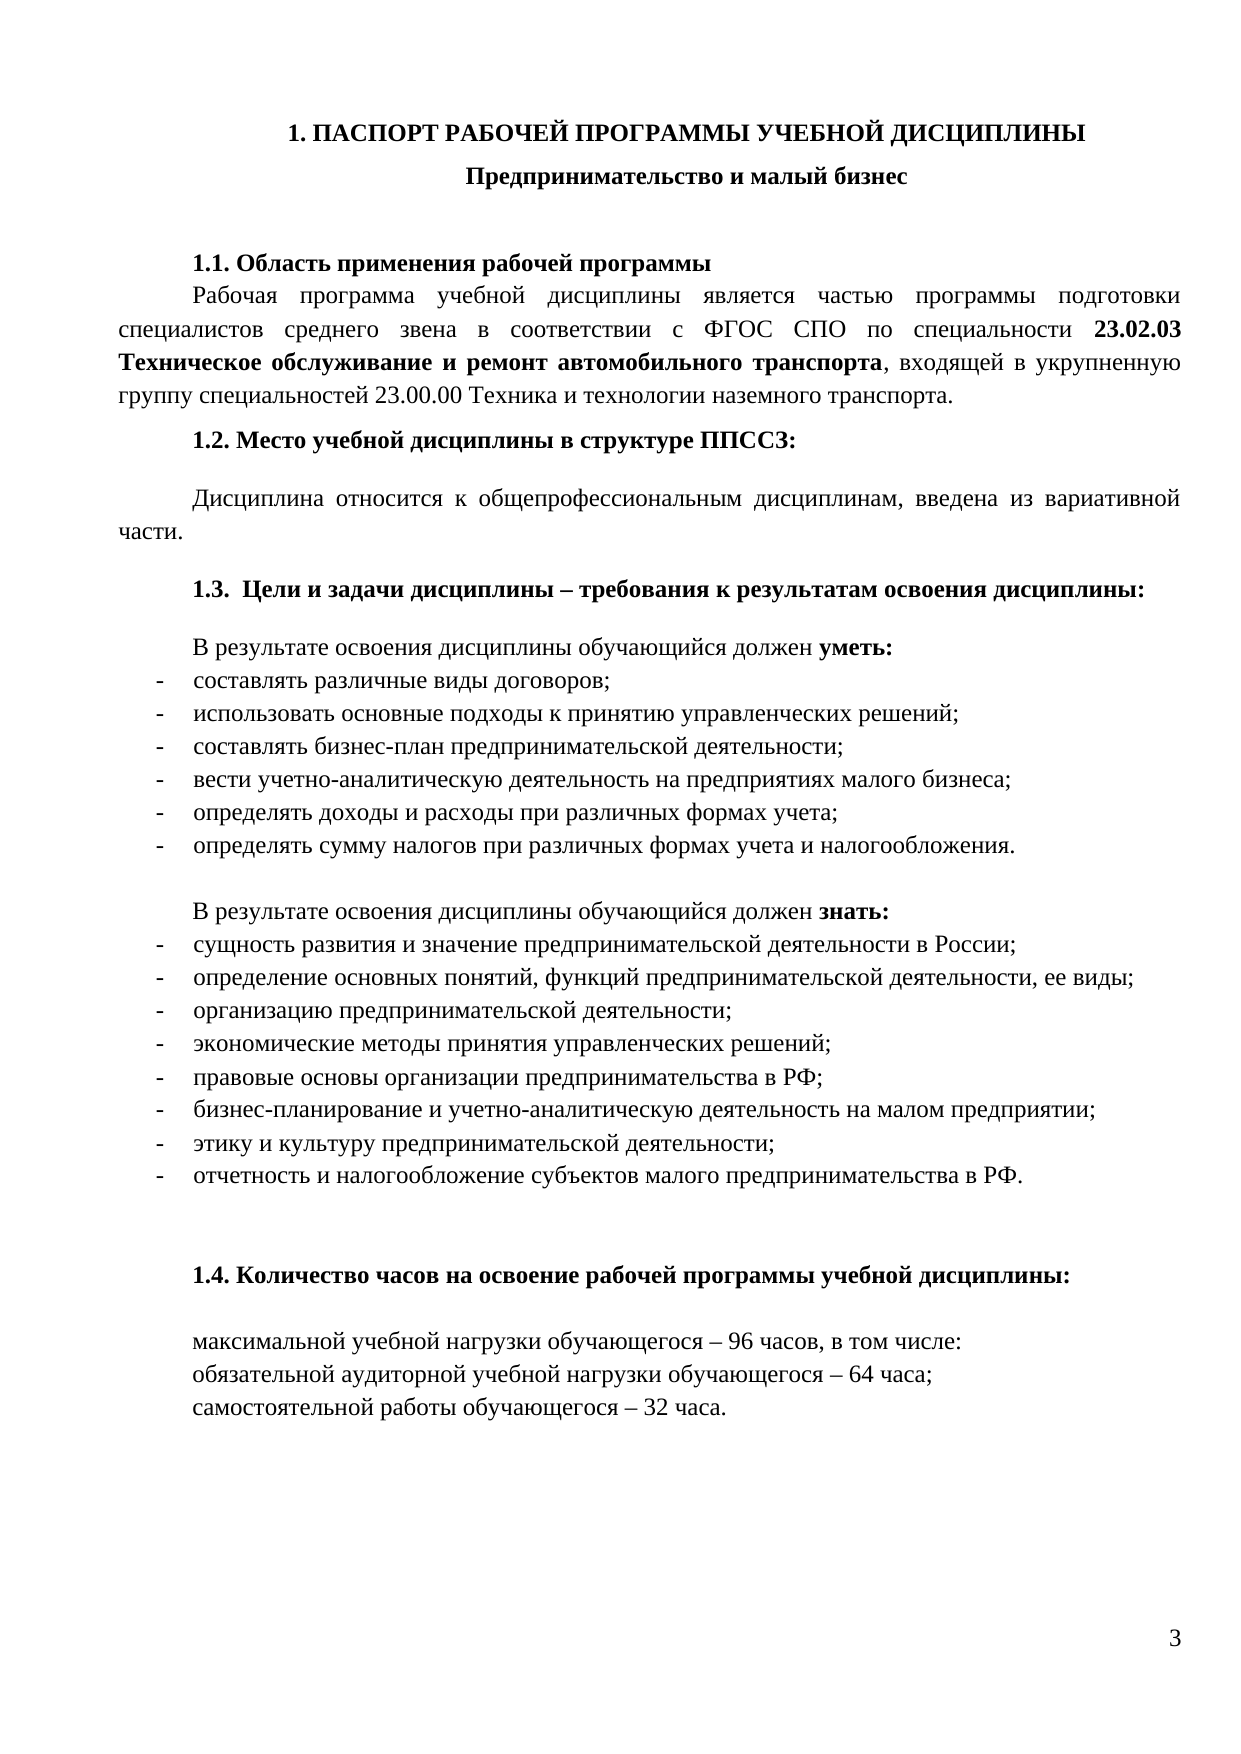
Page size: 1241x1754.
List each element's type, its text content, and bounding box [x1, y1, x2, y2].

list отчетность и налогообложение субъектов малого предпринимательства в РФ. [156, 1161, 1181, 1189]
list определение основных понятий, функций предпринимательской деятельности, ее виды; [156, 962, 1181, 991]
text 1.4. Количество часов на освоение рабочей программы учебной дисциплины: [118, 1260, 1181, 1288]
list составлять различные виды договоров; [156, 665, 1181, 694]
text Предпринимательство и малый бизнес [118, 161, 1181, 190]
text 1. ПАСПОРТ РАБОЧЕЙ ПРОГРАММЫ УЧЕБНОЙ ДИСЦИПЛИНЫ [118, 118, 1181, 147]
list правовые основы организации предпринимательства в РФ; [156, 1062, 1181, 1090]
list этику и культуру предпринимательской деятельности; [156, 1128, 1181, 1156]
list определять доходы и расходы при различных формах учета; [156, 797, 1181, 826]
text В результате освоения дисциплины обучающийся должен уметь: [118, 632, 1181, 661]
list определять сумму налогов при различных формах учета и налогообложения. [156, 830, 1181, 859]
list сущность развития и значение предпринимательской деятельности в России; [156, 929, 1181, 958]
text В результате освоения дисциплины обучающийся должен знать: [118, 896, 1181, 925]
list составлять бизнес-план предпринимательской деятельности; [156, 731, 1181, 760]
text Дисциплина относится к общепрофессиональным дисциплинам, введена из вариативной части. [118, 483, 1181, 545]
text 1.3. Цели и задачи дисциплины – требования к результатам освоения дисциплины: [118, 574, 1181, 603]
text 1.2. Место учебной дисциплины в структуре ППССЗ: [118, 425, 1181, 454]
list бизнес-планирование и учетно-аналитическую деятельность на малом предприятии; [156, 1094, 1181, 1123]
text Рабочая программа учебной дисциплины является частью программы подготовки специалистов среднего звена в соответствии с ФГОС СПО по специальности 23.02.03 Техническое обслуживание и ремонт автомобильного транспорта, входящей в укрупненную группу специальностей 23.00.00 Техника и технологии наземного транспорта. [118, 281, 1181, 408]
text самостоятельной работы обучающегося – 32 часа. [118, 1392, 1181, 1421]
list экономические методы принятия управленческих решений; [156, 1028, 1181, 1057]
list вести учетно-аналитическую деятельность на предприятиях малого бизнеса; [156, 764, 1181, 793]
list использовать основные подходы к принятию управленческих решений; [156, 698, 1181, 727]
text 1.1. Область применения рабочей программы [118, 248, 1181, 276]
text обязательной аудиторной учебной нагрузки обучающегося – 64 часа; [118, 1359, 1181, 1387]
list организацию предпринимательской деятельности; [156, 996, 1181, 1024]
text максимальной учебной нагрузки обучающегося – 96 часов, в том числе: [118, 1326, 1181, 1354]
